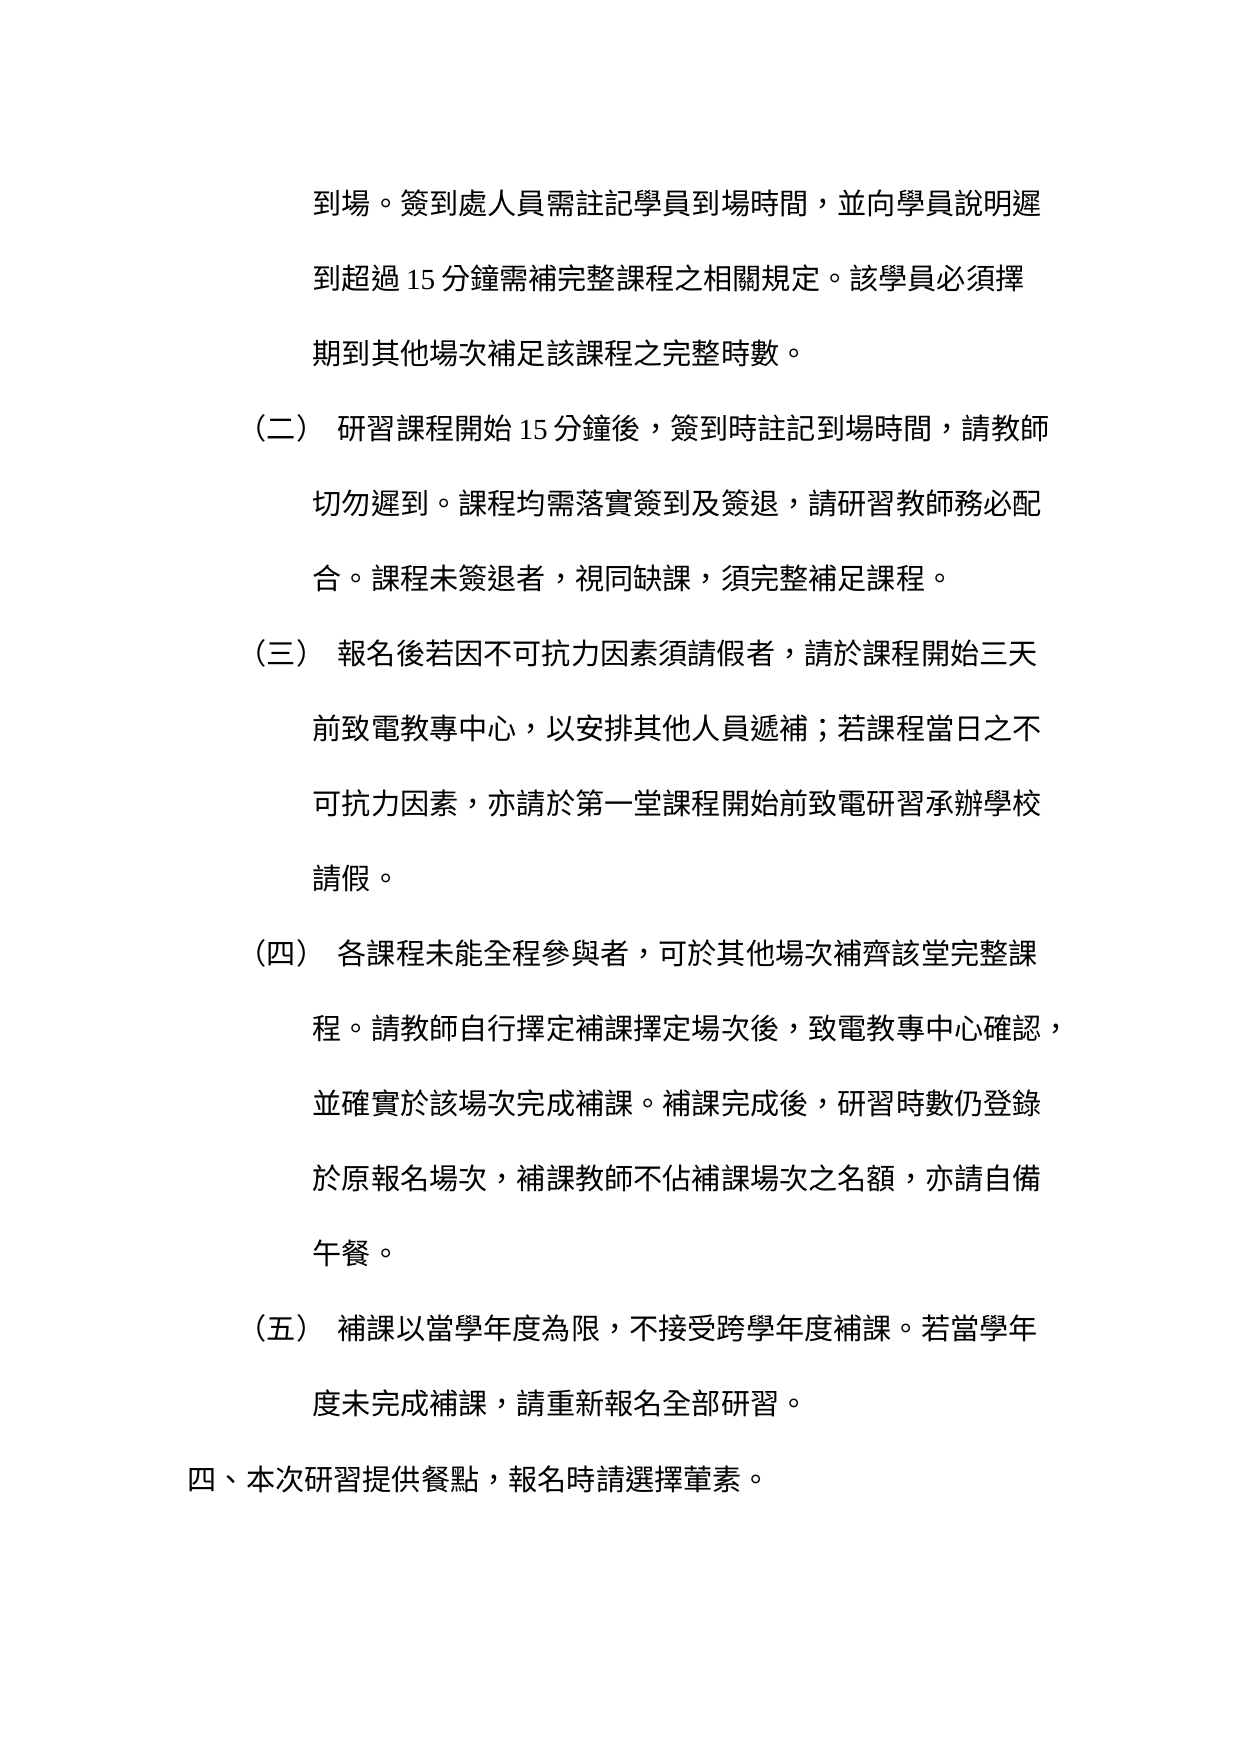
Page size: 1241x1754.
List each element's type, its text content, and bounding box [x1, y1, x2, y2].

list 各課程未能全程參與者，可於其他場次補齊該堂完整課程。請教師自行擇定補課擇定場次後，致電教專中心確認，並確實於該場次完成補課。補課完成後，研習時數仍登錄於原報名場次，補課教師不佔補課場次之名額，亦請自備午餐。 [237, 914, 1053, 1289]
list 補課以當學年度為限，不接受跨學年度補課。若當學年度未完成補課，請重新報名全部研習。 [237, 1289, 1053, 1439]
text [312, 164, 1053, 389]
list 報名後若因不可抗力因素須請假者，請於課程開始三天前致電教專中心，以安排其他人員遞補；若課程當日之不可抗力因素，亦請於第一堂課程開始前致電研習承辦學校請假。 [237, 614, 1053, 914]
list 研習課程開始15分鐘後，簽到時註記到場時間，請教師切勿遲到。課程均需落實簽到及簽退，請研習教師務必配合。課程未簽退者，視同缺課，須完整補足課程。 [237, 389, 1053, 614]
list 本次研習提供餐點，報名時請選擇葷素。 [187, 1442, 1053, 1517]
